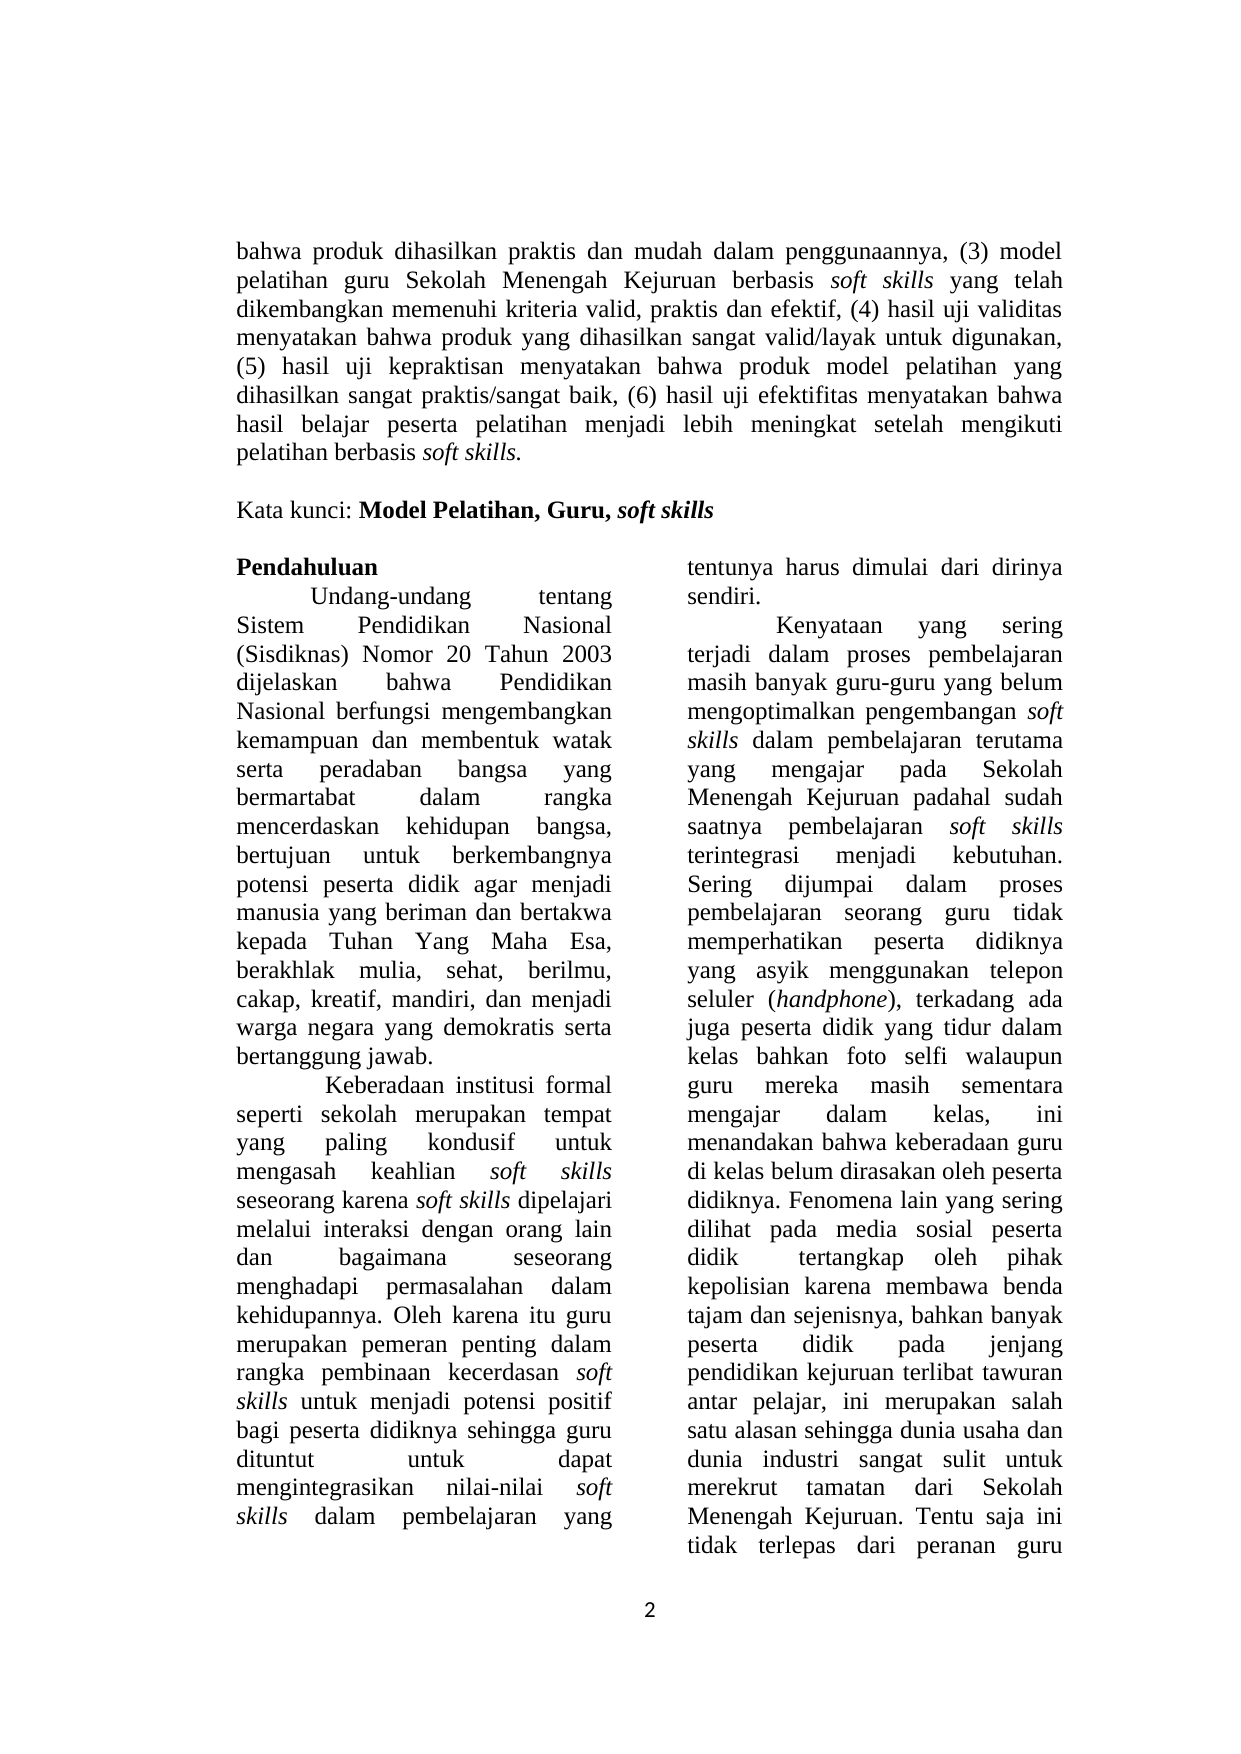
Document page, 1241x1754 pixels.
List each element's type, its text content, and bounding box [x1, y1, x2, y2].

subtitle Pendahuluan [236, 552, 612, 581]
text Keberadaan institusi formal seperti sekolah merupakan tempat yang paling kondusif untuk mengasah keahlian soft skills seseorang karena soft skills dipelajari melalui interaksi dengan orang lain dan bagaimana seseorang menghadapi permasalahan dalam kehidupannya. Oleh karena itu guru merupakan pemeran penting dalam rangka pembinaan kecerdasan soft skills untuk menjadi potensi positif bagi peserta didiknya sehingga guru dituntut untuk dapat mengintegrasikan nilai-nilai soft skills dalam pembelajaran yang tentunya harus dimulai dari dirinya sendiri. [236, 1070, 612, 1530]
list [236, 236, 1063, 466]
list Kata kunci: Model Pelatihan, Guru, soft skills [236, 495, 1063, 524]
text Undang-undang tentang Sistem Pendidikan Nasional (Sisdiknas) Nomor 20 Tahun 2003 dijelaskan bahwa Pendidikan Nasional berfungsi mengembangkan kemampuan dan membentuk watak serta peradaban bangsa yang bermartabat dalam rangka mencerdaskan kehidupan bangsa, bertujuan untuk berkembangnya potensi peserta didik agar menjadi manusia yang beriman dan bertakwa kepada Tuhan Yang Maha Esa, berakhlak mulia, sehat, berilmu, cakap, kreatif, mandiri, dan menjadi warga negara yang demokratis serta bertanggung jawab. [236, 581, 612, 1070]
